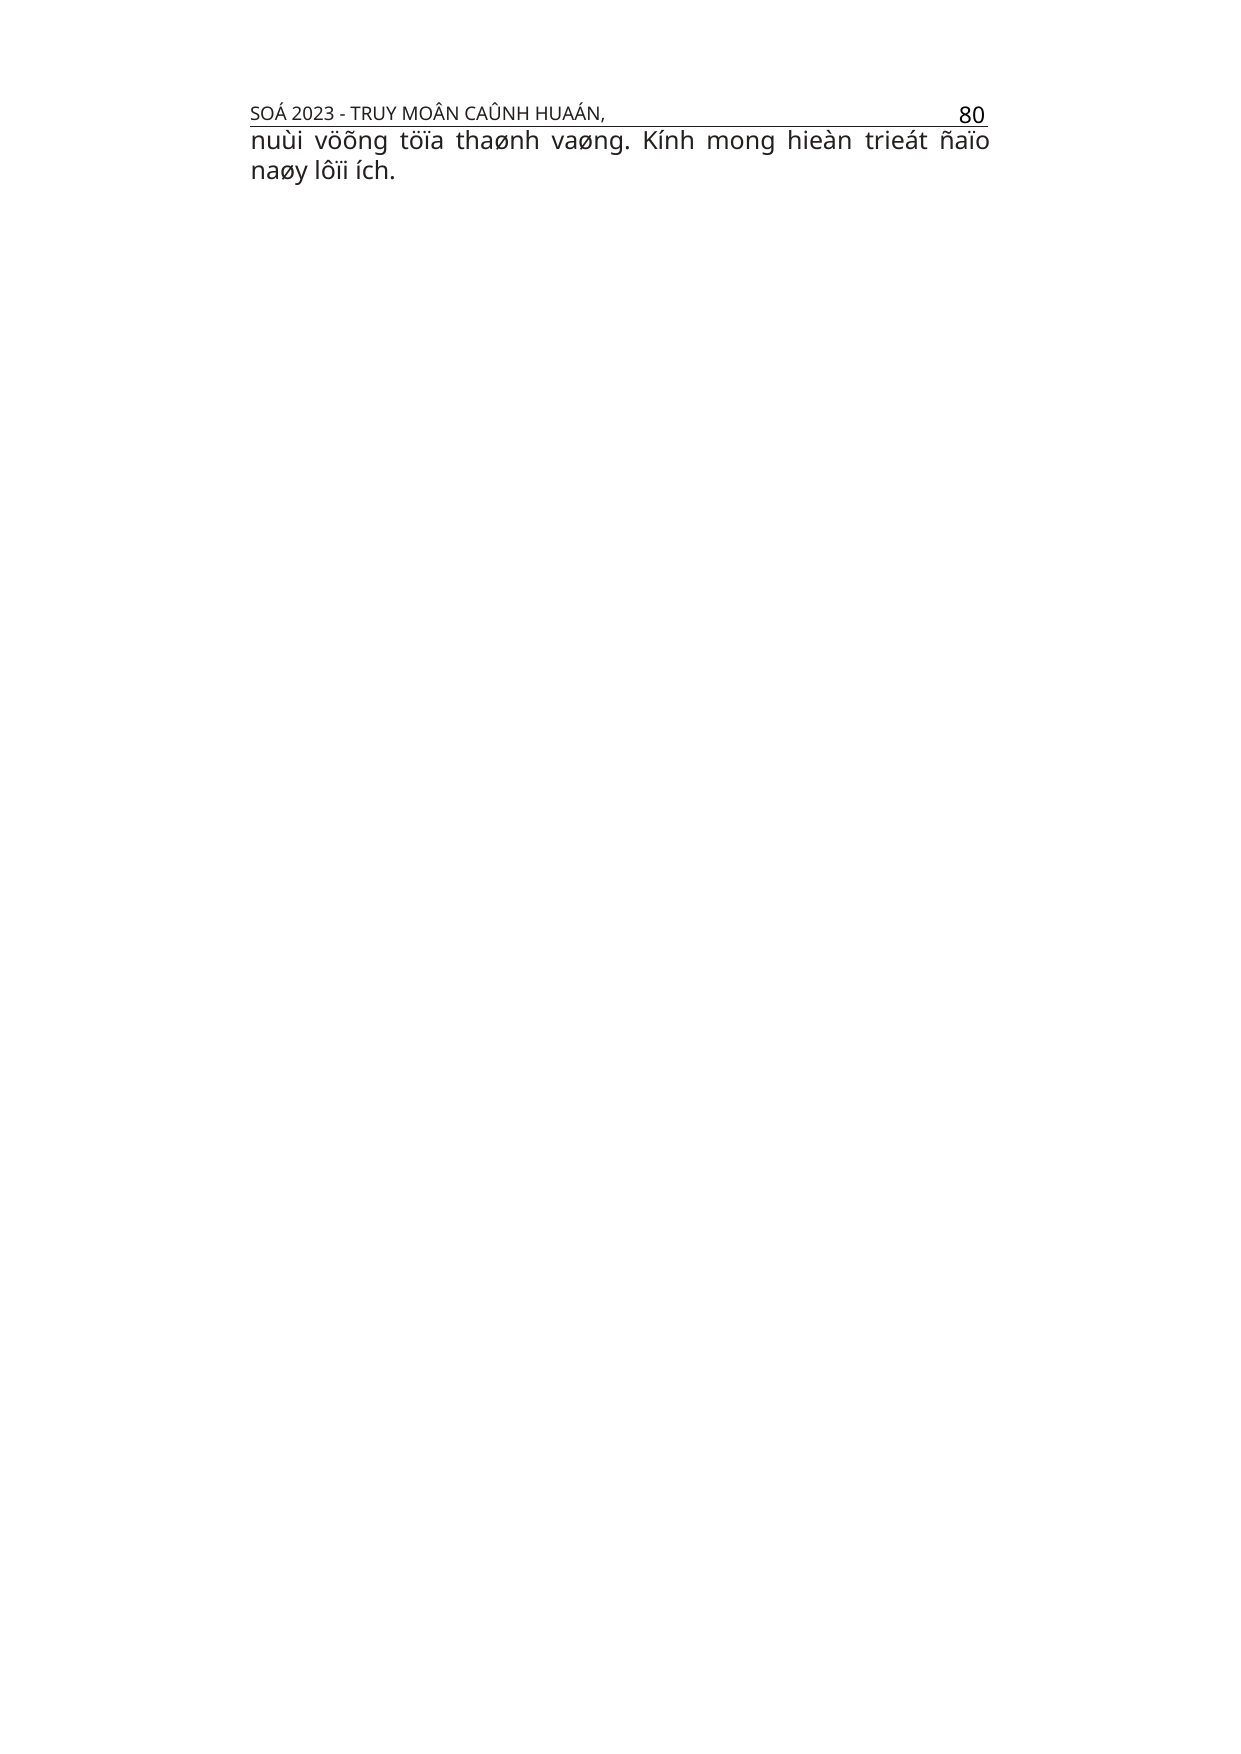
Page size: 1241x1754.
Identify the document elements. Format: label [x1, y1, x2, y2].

text [250, 125, 990, 187]
